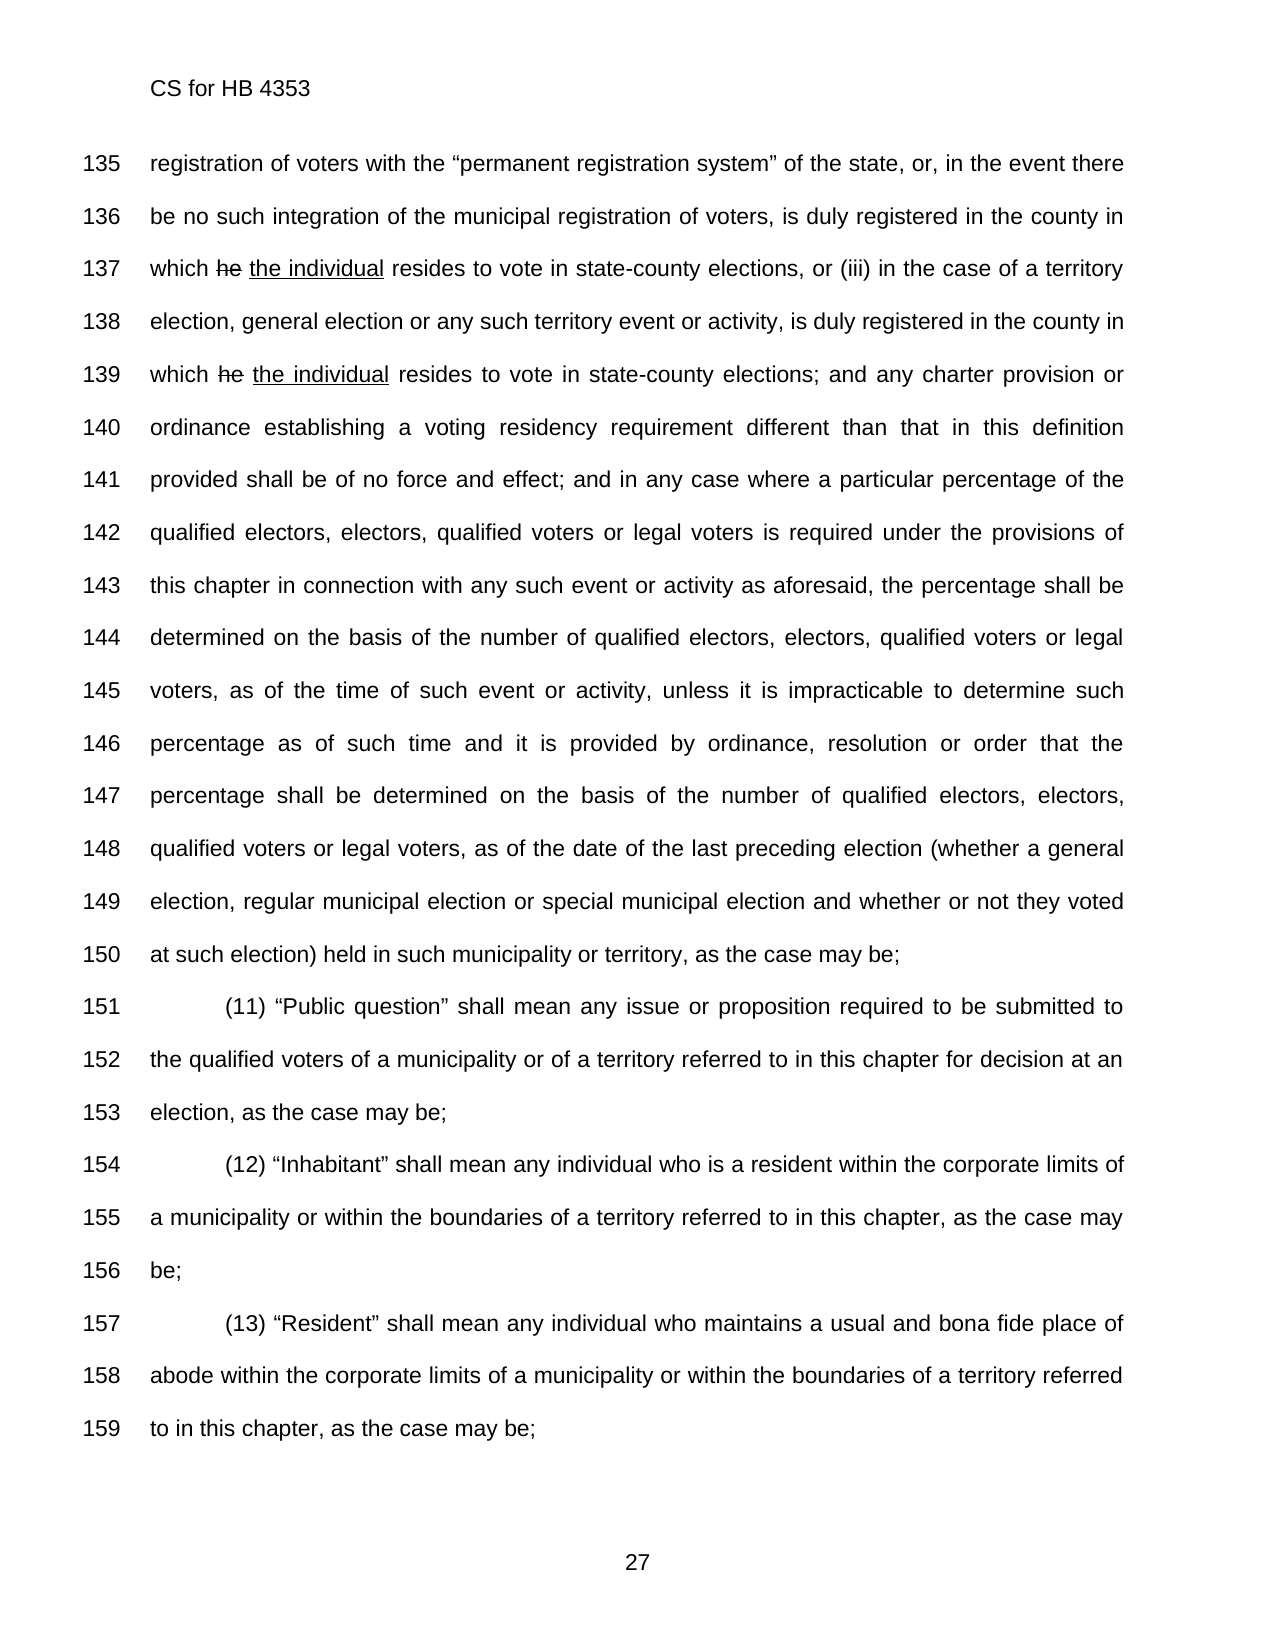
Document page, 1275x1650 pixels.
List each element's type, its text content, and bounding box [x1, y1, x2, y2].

text (12) “Inhabitant” shall mean any individual who is a resident within the corporate limits of a municipality or within the boundaries of a territory referred to in this chapter, as the case may be; [150, 1151, 1125, 1283]
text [150, 150, 1125, 967]
text (13) “Resident” shall mean any individual who maintains a usual and bona fide place of abode within the corporate limits of a municipality or within the boundaries of a territory referred to in this chapter, as the case may be; [150, 1309, 1125, 1441]
text (11) “Public question” shall mean any issue or proposition required to be submitted to the qualified voters of a municipality or of a territory referred to in this chapter for decision at an election, as the case may be; [150, 993, 1125, 1125]
